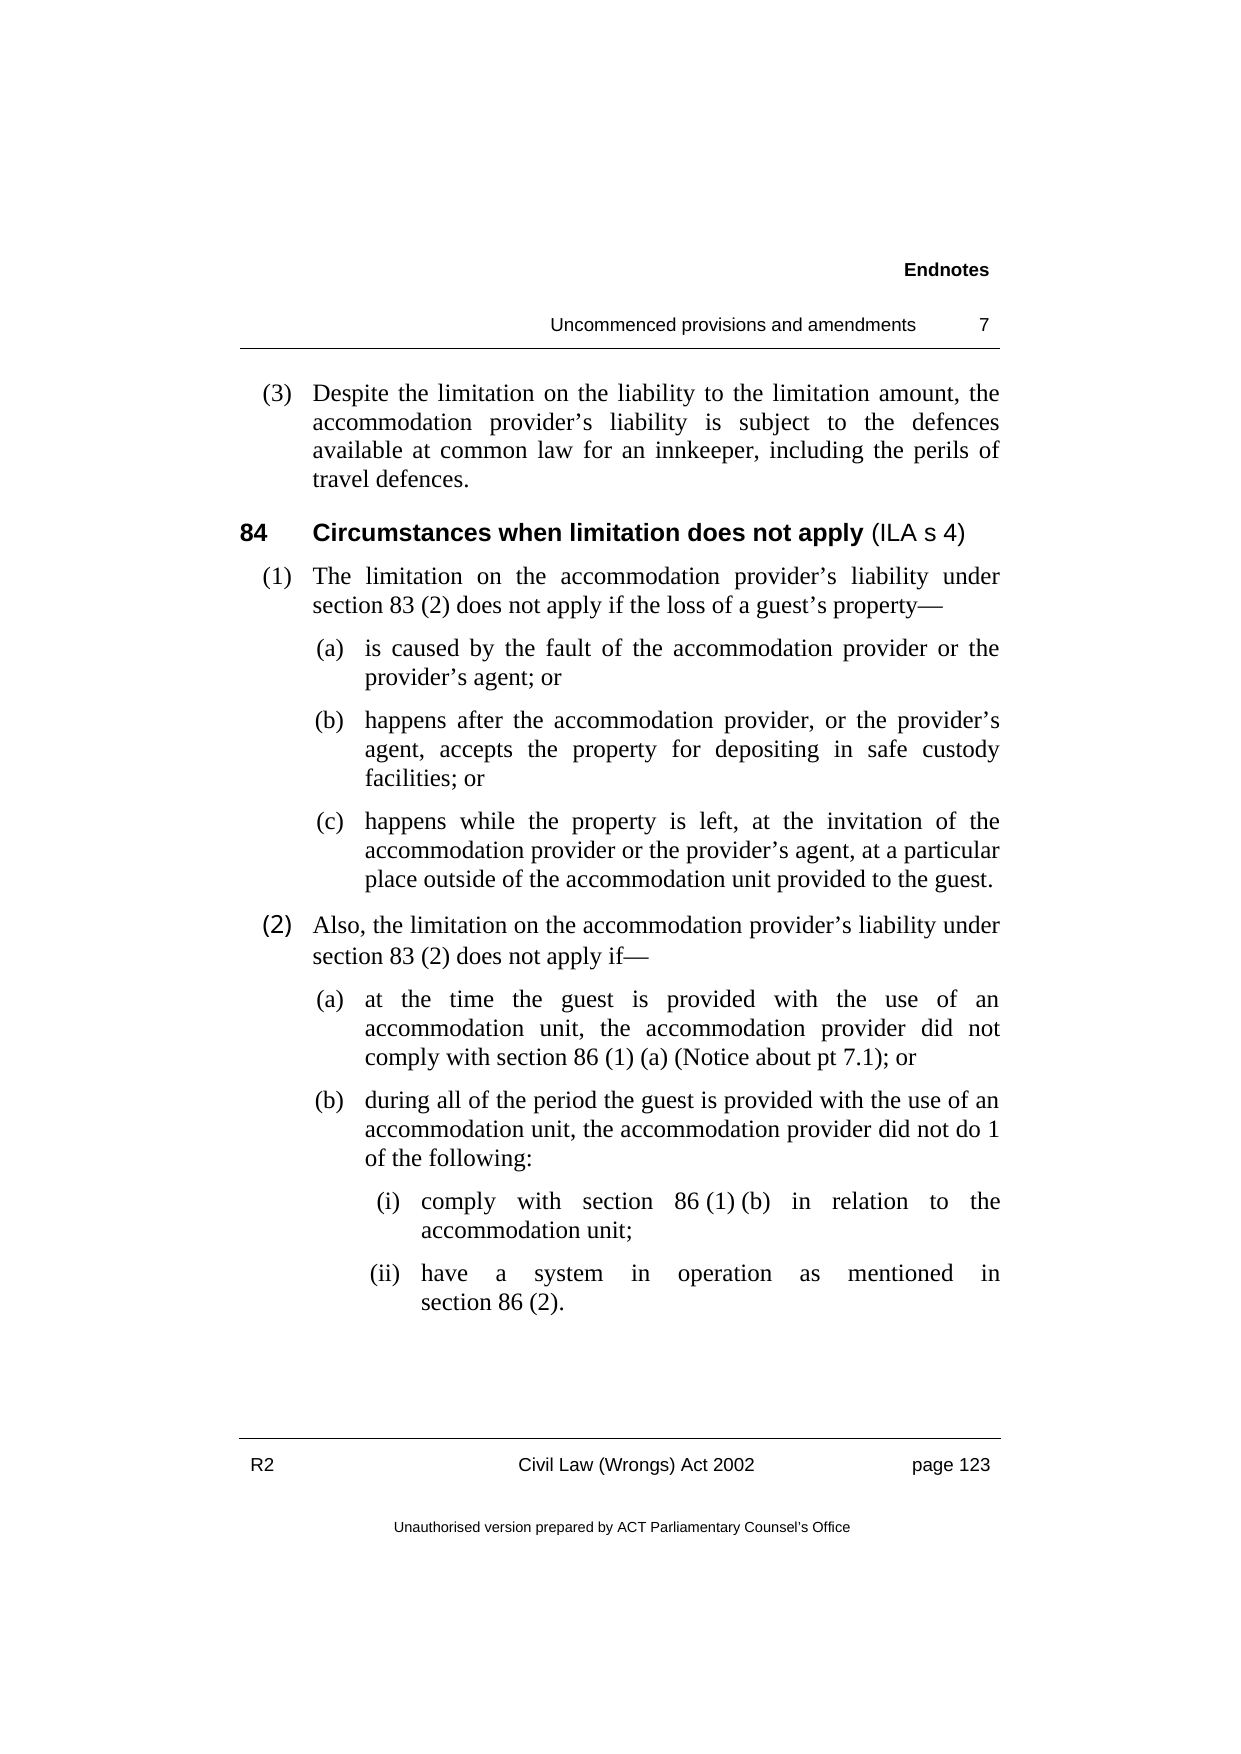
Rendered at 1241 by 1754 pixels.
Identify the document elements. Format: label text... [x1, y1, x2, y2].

text (2) Also, the limitation on the accommodation provider’s liability under section 83 (2) does not apply if— [239, 907, 1001, 970]
text (a) at the time the guest is provided with the use of an accommodation unit, the accommodation provider did not comply with section 86 (1) (a) (Notice about pt 7.1); or [239, 984, 1001, 1071]
text (b) happens after the accommodation provider, or the provider’s agent, accepts the property for depositing in safe custody facilities; or [239, 705, 1001, 792]
text (3) Despite the limitation on the liability to the limitation amount, the accommodation provider’s liability is subject to the defences available at common law for an innkeeper, including the perils of travel defences. [239, 378, 1001, 493]
text (1) The limitation on the accommodation provider’s liability under section 83 (2) does not apply if the loss of a guest’s property— [239, 561, 1001, 619]
text (ii) have a system in operation as mentioned in section 86 (2). [239, 1258, 1001, 1316]
text 84 Circumstances when limitation does not apply (ILA s 4) [239, 518, 1001, 547]
text (c) happens while the property is left, at the invitation of the accommodation provider or the provider’s agent, at a particular place outside of the accommodation unit provided to the guest. [239, 806, 1001, 892]
text (b) during all of the period the guest is provided with the use of an accommodation unit, the accommodation provider did not do 1 of the following: [239, 1085, 1001, 1171]
text (a) is caused by the fault of the accommodation provider or the provider’s agent; or [239, 633, 1001, 691]
text (i) comply with section 86 (1) (b) in relation to the accommodation unit; [239, 1186, 1001, 1243]
